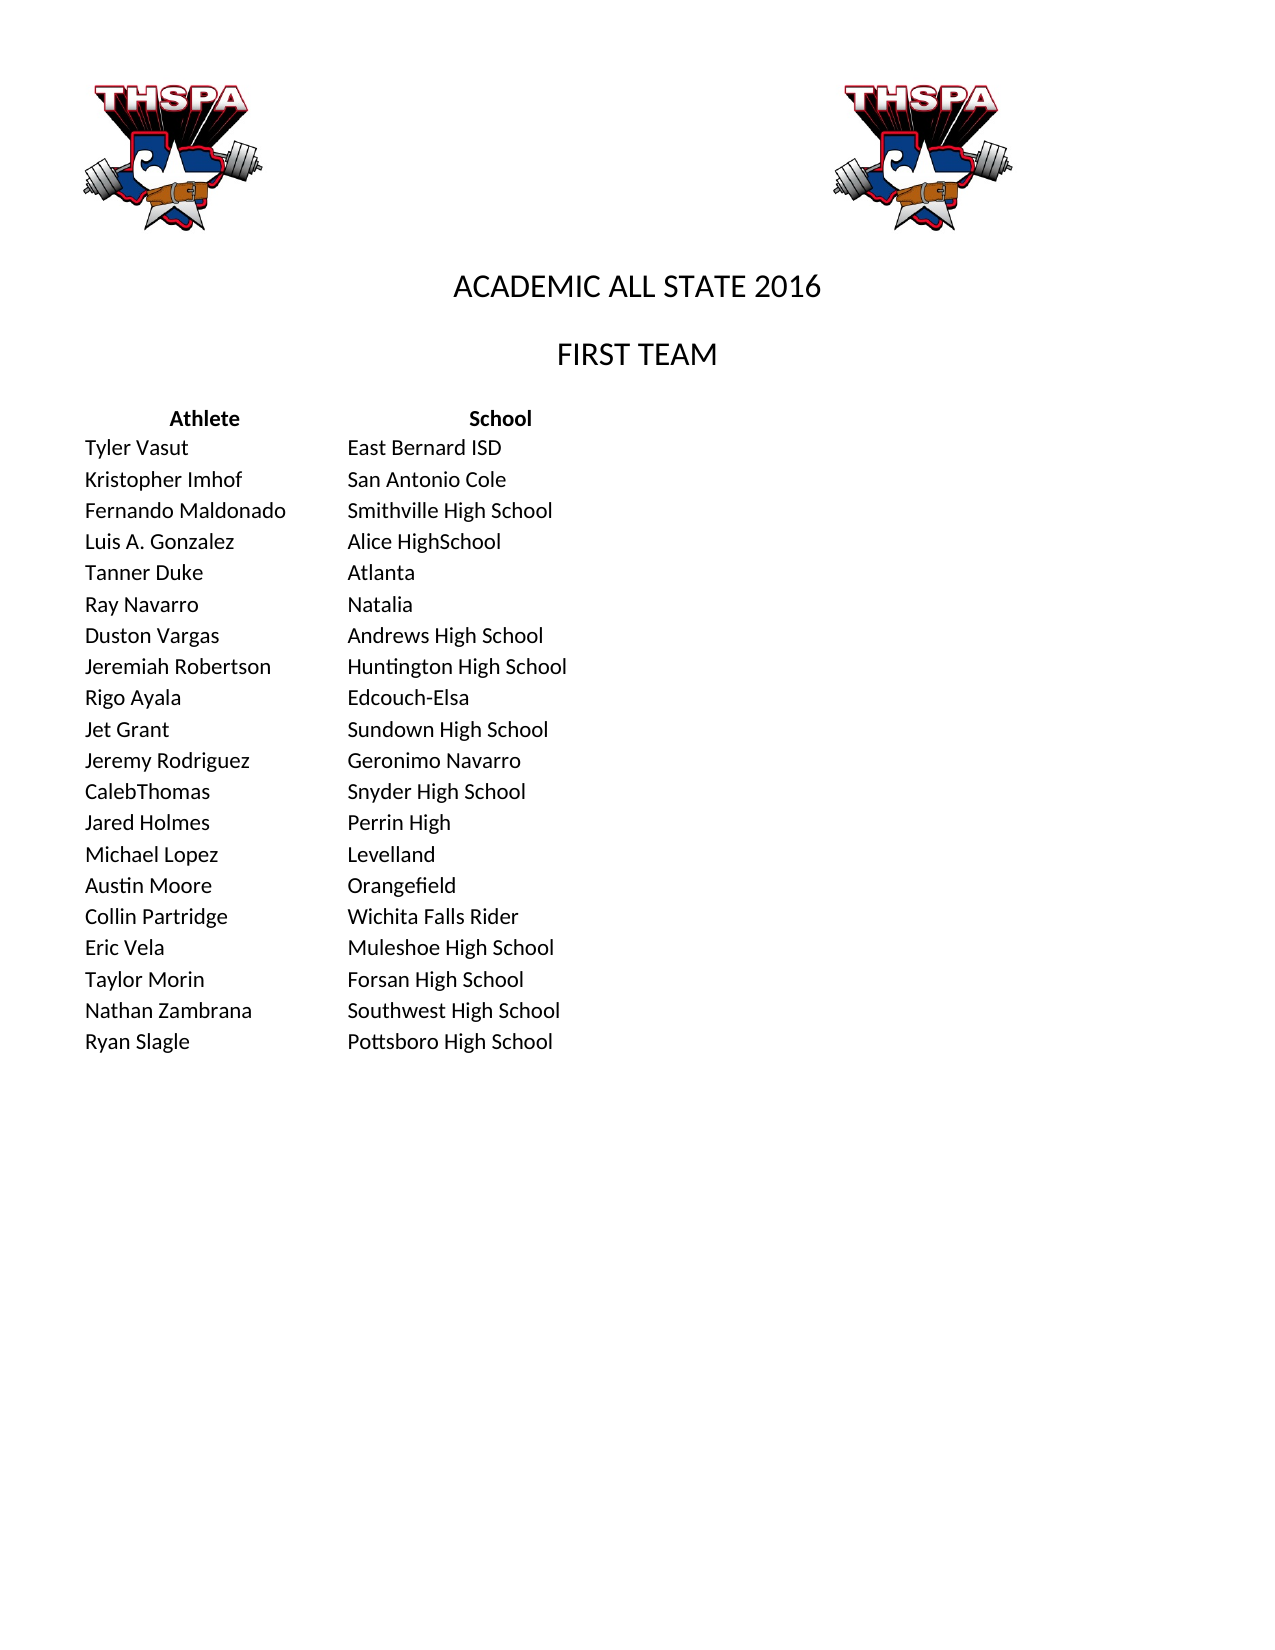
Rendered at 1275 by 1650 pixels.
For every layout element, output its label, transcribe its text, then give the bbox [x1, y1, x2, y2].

table_cell Ryan Slagle [74, 1026, 336, 1057]
table_cell Ray Navarro [74, 588, 336, 619]
table_cell Jared Holmes [74, 807, 336, 838]
table_cell Kristopher Imhof [74, 463, 336, 494]
table_cell CalebThomas [74, 776, 336, 807]
table_cell Andrews High School [336, 619, 665, 651]
table_cell Alice HighSchool [336, 526, 665, 557]
table_cell Taylor Morin [74, 963, 336, 994]
table_cell Pottsboro High School [336, 1026, 665, 1057]
table_cell Austin Moore [74, 869, 336, 901]
table_cell Edcouch-Elsa [336, 682, 665, 713]
table_cell Jeremy Rodriguez [74, 744, 336, 776]
subtitle ACADEMIC ALL STATE 2016 [75, 265, 1200, 306]
picture [75, 75, 268, 241]
table_cell Perrin High [336, 807, 665, 838]
table_cell Duston Vargas [74, 619, 336, 651]
table_cell Huntington High School [336, 651, 665, 682]
table_cell Jet Grant [74, 713, 336, 744]
picture [825, 75, 1018, 241]
table_cell Eric Vela [74, 932, 336, 963]
table_header School [336, 401, 665, 432]
table_cell Luis A. Gonzalez [74, 526, 336, 557]
table_header Athlete [74, 401, 336, 432]
table_cell Forsan High School [336, 963, 665, 994]
table_cell Orangefield [336, 869, 665, 901]
table_cell Nathan Zambrana [74, 994, 336, 1026]
table_cell Michael Lopez [74, 838, 336, 869]
table_cell Natalia [336, 588, 665, 619]
table_cell Rigo Ayala [74, 682, 336, 713]
table_cell East Bernard ISD [336, 432, 665, 463]
table_cell Tyler Vasut [74, 432, 336, 463]
table_cell Snyder High School [336, 776, 665, 807]
table_cell Sundown High School [336, 713, 665, 744]
table_cell Wichita Falls Rider [336, 901, 665, 932]
table_cell Collin Partridge [74, 901, 336, 932]
table_cell Fernando Maldonado [74, 494, 336, 526]
table_cell Muleshoe High School [336, 932, 665, 963]
table_cell Jeremiah Robertson [74, 651, 336, 682]
table_cell Atlanta [336, 557, 665, 588]
table_cell San Antonio Cole [336, 463, 665, 494]
table_cell Levelland [336, 838, 665, 869]
table_cell Southwest High School [336, 994, 665, 1026]
text FIRST TEAM [75, 333, 1200, 374]
table_cell Smithville High School [336, 494, 665, 526]
table_cell Tanner Duke [74, 557, 336, 588]
table_cell Geronimo Navarro [336, 744, 665, 776]
